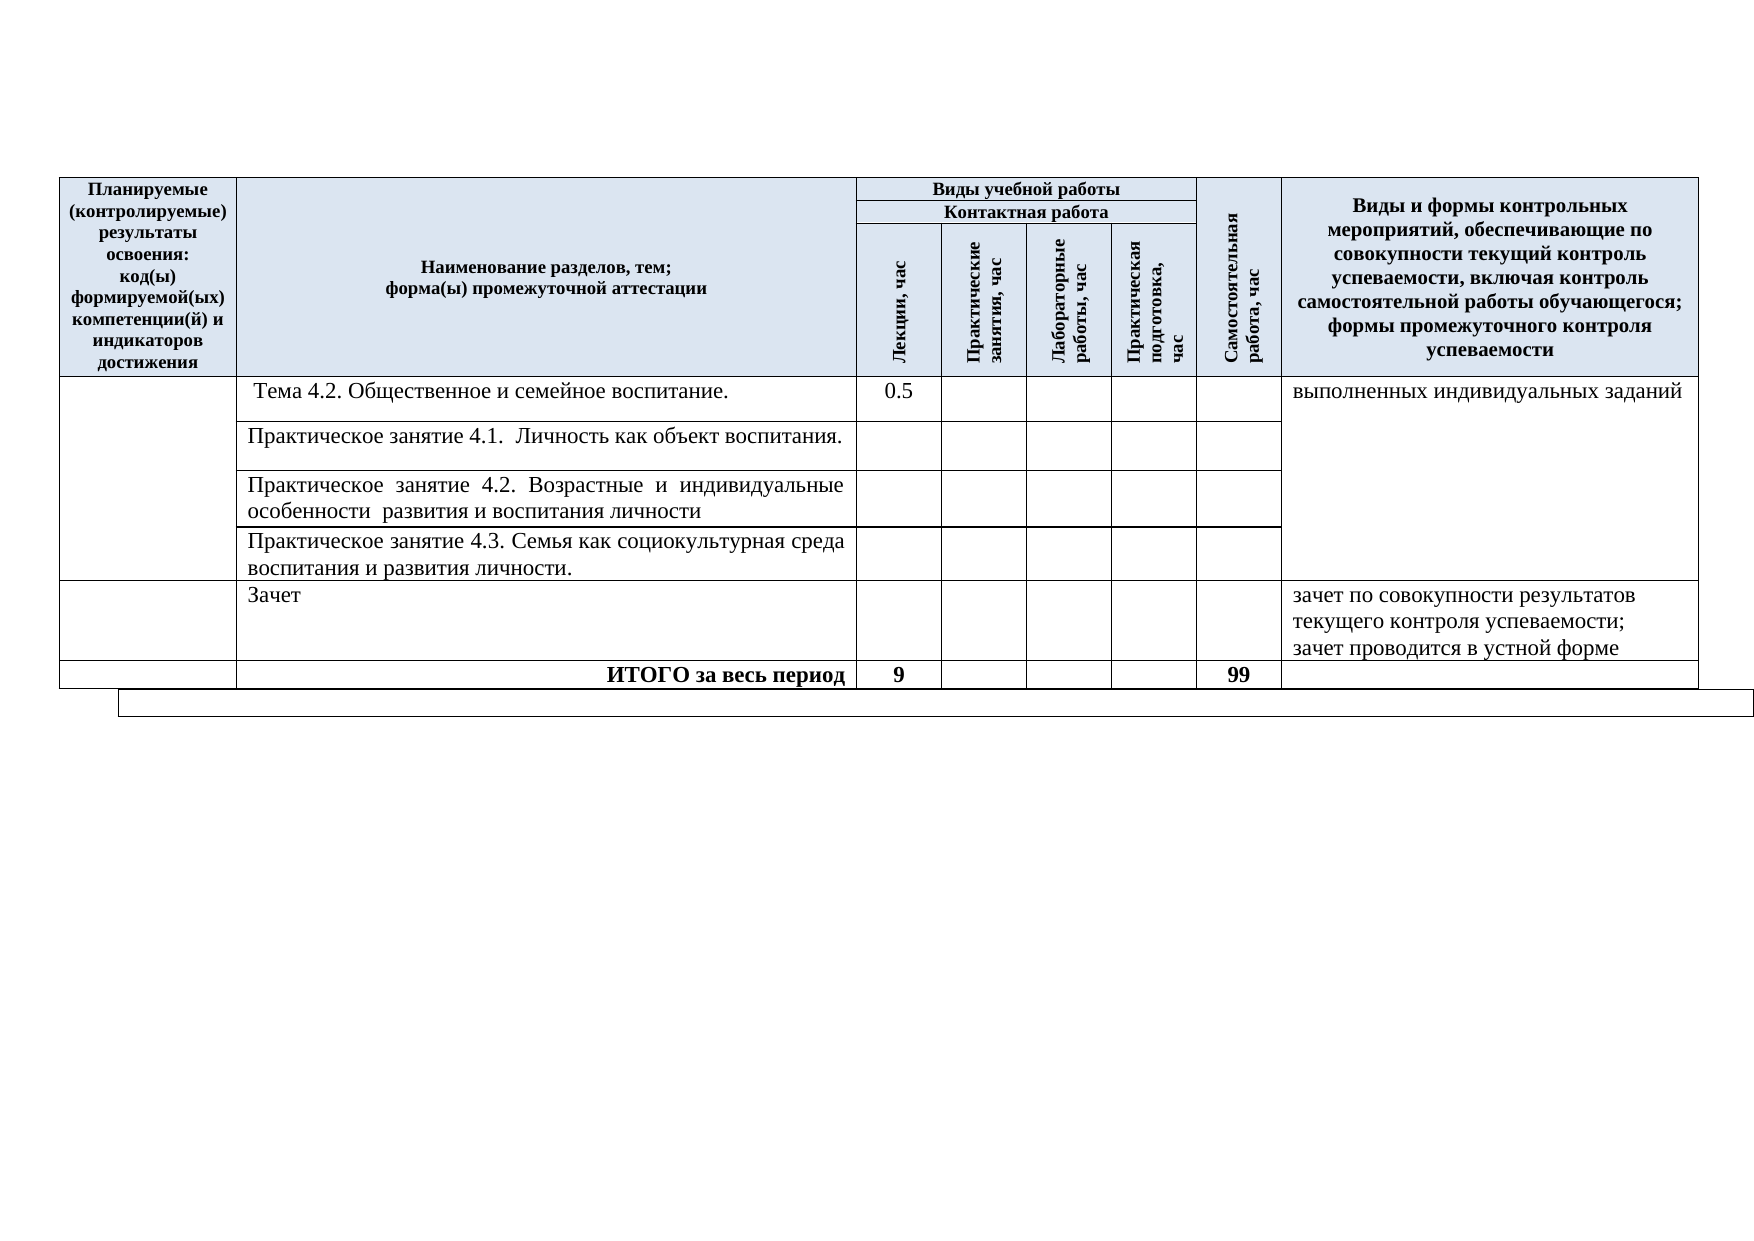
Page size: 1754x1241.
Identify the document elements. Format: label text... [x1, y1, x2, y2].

table_cell [1112, 581, 1196, 660]
table_cell [942, 422, 1026, 470]
table_cell [857, 528, 941, 580]
table_cell Лабораторные работы, час [1027, 224, 1111, 376]
table_cell [1112, 471, 1196, 526]
table_cell ИТОГО за весь период [237, 661, 856, 688]
table_cell Контактная работа [857, 201, 1196, 222]
table_cell [1112, 422, 1196, 470]
table_header Самостоятельная работа, час [1197, 178, 1281, 376]
table_cell Практическое занятие 4.3. Семья как социокультурная среда воспитания и развития личности. [237, 528, 856, 580]
table_cell [1112, 528, 1196, 580]
table_cell [942, 661, 1026, 688]
table_header Наименование разделов, тем; форма(ы) промежуточной аттестации [237, 178, 856, 376]
table_cell [1197, 581, 1281, 660]
table_cell Практическое занятие 4.2. Возрастные и индивидуальные особенности развития и воспитания личности [237, 471, 856, 526]
table_cell [1112, 661, 1196, 688]
table_header Виды учебной работы [857, 178, 1196, 200]
table_cell 99 [1197, 661, 1281, 688]
table_cell [1027, 377, 1111, 421]
table_cell [1027, 581, 1111, 660]
table_cell Лекции, час [857, 224, 941, 376]
table_cell [60, 661, 236, 688]
table_header Планируемые (контролируемые) результаты освоения: код(ы) формируемой(ых) компетенции(й) и индикаторов достижения компетенций [60, 178, 236, 376]
table_cell [1027, 471, 1111, 526]
table_header Виды и формы контрольных мероприятий, обеспечивающие по совокупности текущий контроль успеваемости, включая контроль самостоятельной работы обучающегося; формы промежуточного контроля успеваемости [1282, 178, 1698, 376]
table_cell [1027, 422, 1111, 470]
table_cell [1112, 377, 1196, 421]
table_cell Практические занятия, час [942, 224, 1026, 376]
table_cell [942, 471, 1026, 526]
table_cell [1197, 422, 1281, 470]
table_cell Практическое занятие 4.1. Личность как объект воспитания. [237, 422, 856, 470]
table_cell [942, 377, 1026, 421]
table_cell [1027, 661, 1111, 688]
table_cell [942, 581, 1026, 660]
table_cell [1282, 661, 1698, 688]
table_header [119, 690, 1753, 716]
table_cell [857, 581, 941, 660]
table_cell 9 [857, 661, 941, 688]
table_cell [857, 422, 941, 470]
table_cell [1027, 528, 1111, 580]
table_cell [857, 471, 941, 526]
table_cell [60, 581, 236, 660]
table_cell Зачет [237, 581, 856, 660]
table_cell [1197, 377, 1281, 421]
table_cell 0.5 [857, 377, 941, 421]
table_cell Практическая подготовка, час [1112, 224, 1196, 376]
table_cell Тема 4.2. Общественное и семейное воспитание. [237, 377, 856, 421]
table_cell [942, 528, 1026, 580]
table_cell [1197, 528, 1281, 580]
table_cell [1197, 471, 1281, 526]
table_cell зачет по совокупности результатов текущего контроля успеваемости; зачет проводится в устной форме [1282, 581, 1698, 660]
